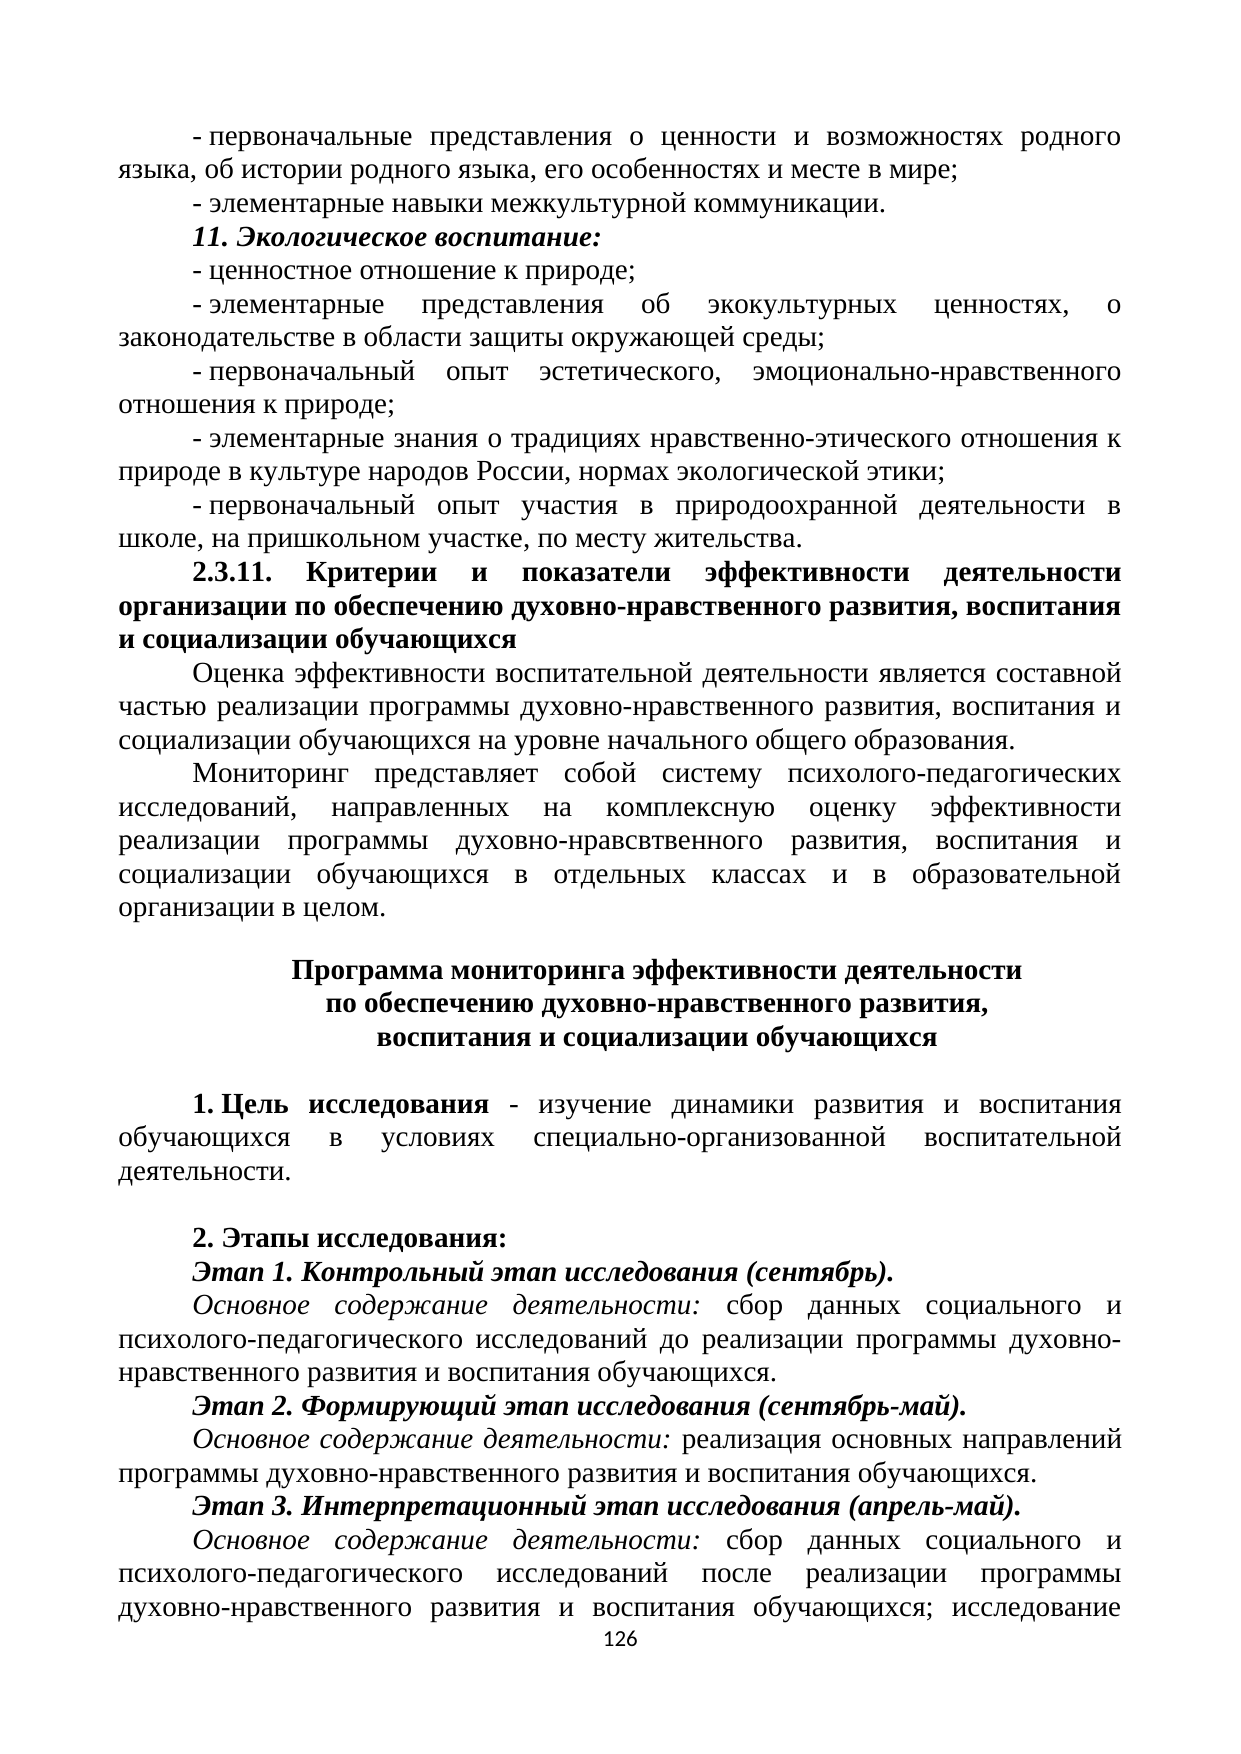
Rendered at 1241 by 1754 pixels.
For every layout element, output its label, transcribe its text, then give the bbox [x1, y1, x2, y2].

text по обеспечению духовно-нравственного развития, [118, 985, 1122, 1019]
text - первоначальный опыт эстетического, эмоционально-нравственного отношения к природе; [118, 353, 1122, 420]
text 11. Экологическое воспитание: [118, 219, 1122, 252]
text 2. Этапы исследования: [118, 1220, 1122, 1254]
text Основное содержание деятельности: сбор данных социального и психолого-педагогического исследований до реализации программы духовно-нравственного развития и воспитания обучающихся. [118, 1287, 1122, 1388]
text Оценка эффективности воспитательной деятельности является составной частью реализации программы духовно-нравственного развития, воспитания и социализации обучающихся на уровне начального общего образования. [118, 655, 1122, 755]
text Основное содержание деятельности: реализация основных направлений программы духовно-нравственного развития и воспитания обучающихся. [118, 1421, 1122, 1488]
text - первоначальные представления о ценности и возможностях родного языка, об истории родного языка, его особенностях и месте в мире; [118, 118, 1122, 185]
text - ценностное отношение к природе; [118, 252, 1122, 286]
text - первоначальный опыт участия в природоохранной деятельности в школе, на пришкольном участке, по месту жительства. [118, 487, 1122, 554]
text 2.3.11. Критерии и показатели эффективности деятельности организации по обеспечению духовно-нравственного развития, воспитания и социализации обучающихся [118, 554, 1122, 655]
text 1. Цель исследования - изучение динамики развития и воспитания обучающихся в условиях специально-организованной воспитательной деятельности. [118, 1086, 1122, 1187]
text воспитания и социализации обучающихся [118, 1019, 1122, 1052]
text Этап 2. Формирующий этап исследования (сентябрь-май). [118, 1388, 1122, 1421]
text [118, 1522, 1122, 1623]
text - элементарные представления об экокультурных ценностях, о законодательстве в области защиты окружающей среды; [118, 286, 1122, 353]
text - элементарные знания о традициях нравственно-этического отношения к природе в культуре народов России, нормах экологической этики; [118, 420, 1122, 487]
text Этап 1. Контрольный этап исследования (сентябрь). [118, 1254, 1122, 1287]
text Программа мониторинга эффективности деятельности [118, 952, 1122, 985]
text - элементарные навыки межкультурной коммуникации. [118, 185, 1122, 219]
text Этап 3. Интерпретационный этап исследования (апрель-май). [118, 1488, 1122, 1522]
text Мониторинг представляет собой систему психолого-педагогических исследований, направленных на комплексную оценку эффективности реализации программы духовно-нравсвтвенного развития, воспитания и социализации обучающихся в отдельных классах и в образовательной организации в целом. [118, 755, 1122, 923]
